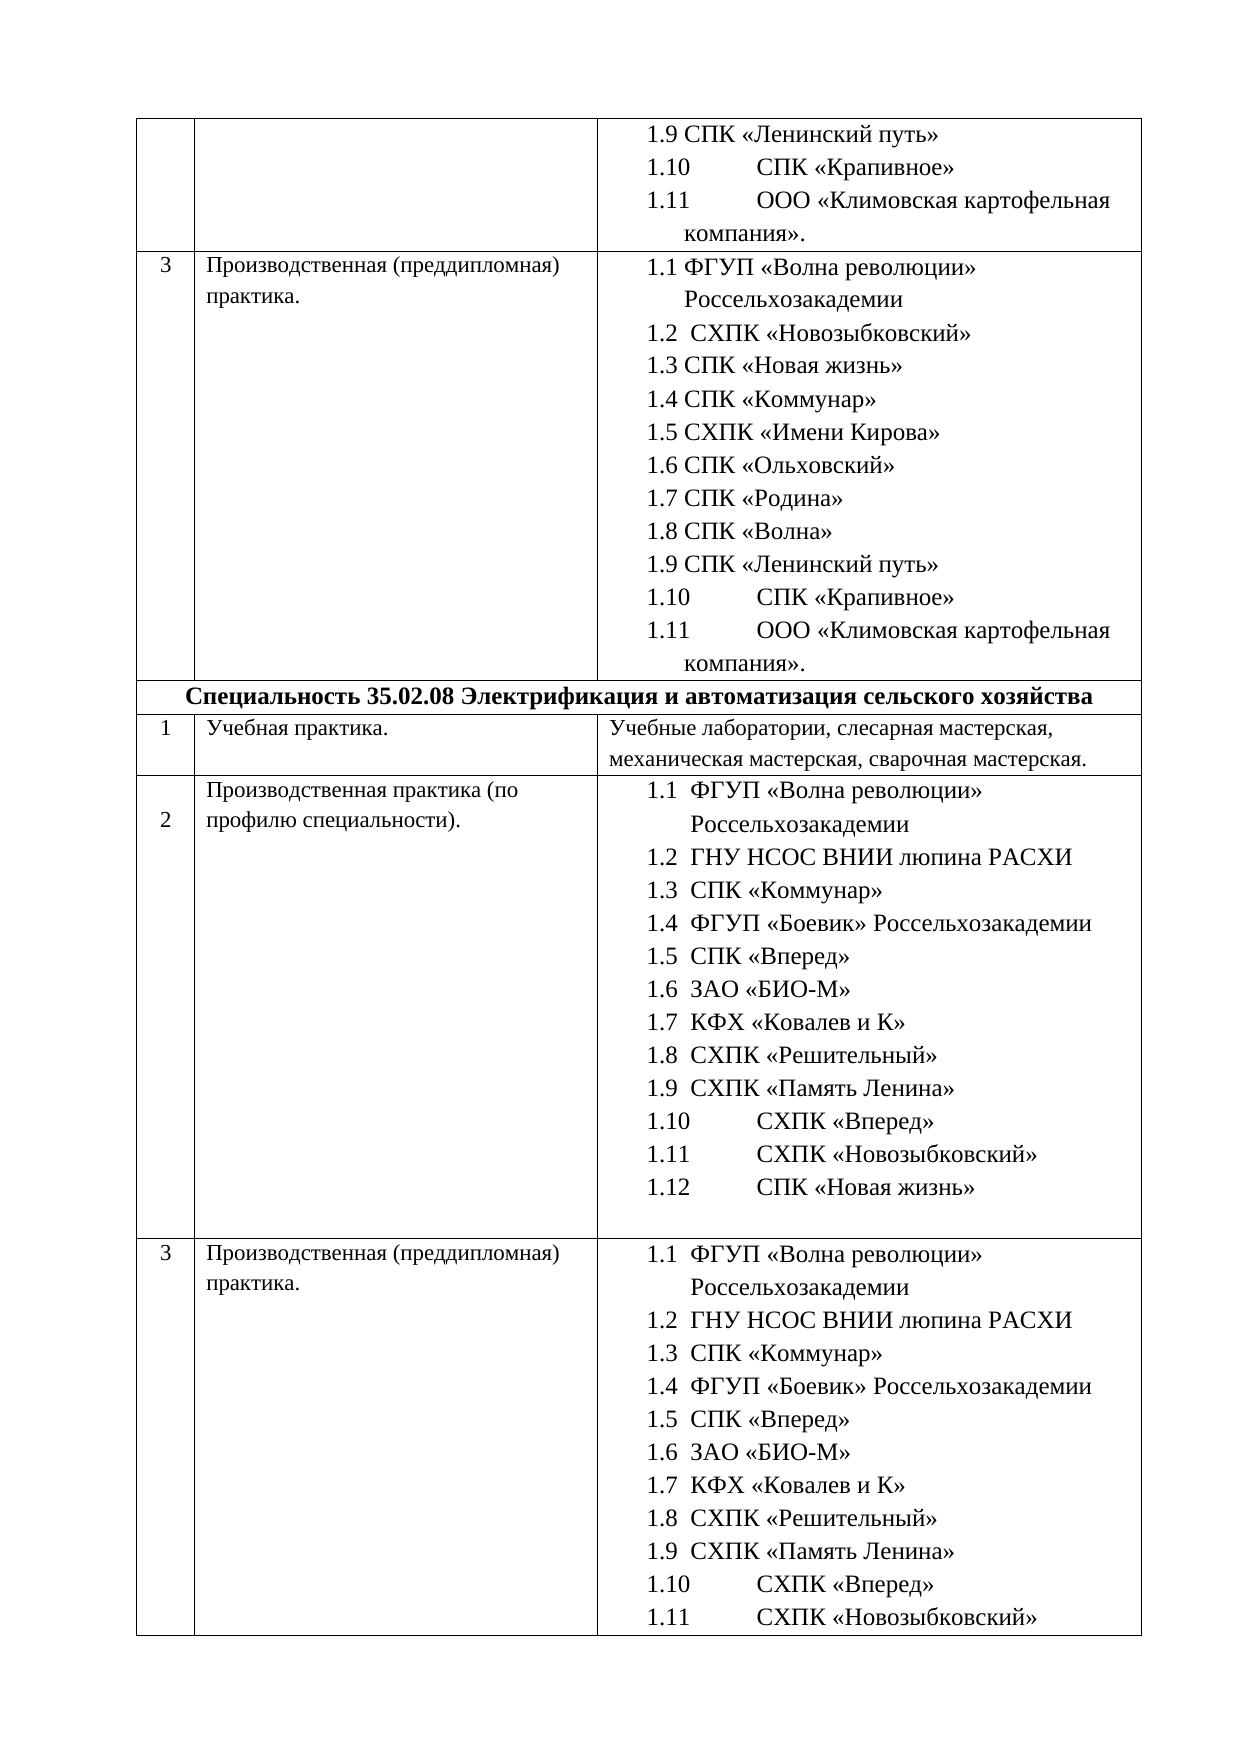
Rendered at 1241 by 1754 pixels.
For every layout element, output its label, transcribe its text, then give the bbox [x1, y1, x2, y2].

table_cell 1 [137, 715, 194, 774]
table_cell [598, 1239, 1141, 1634]
table_cell Специальность 35.02.08 Электрификация и автоматизация сельского хозяйства [137, 681, 1141, 713]
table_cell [598, 119, 1141, 251]
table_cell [195, 1239, 597, 1634]
table_cell 2 [137, 119, 194, 251]
table_cell 2 [137, 776, 194, 1238]
table_cell Учебные лаборатории, слесарная мастерская, механическая мастерская, сварочная мастерская. [598, 715, 1141, 774]
table_cell Учебная практика. [195, 715, 597, 774]
table_cell Производственная (преддипломная) практика. [195, 252, 597, 680]
table_cell Производственная практика (по профилю специальности). [195, 776, 597, 1238]
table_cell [195, 119, 597, 251]
table_cell 3 [137, 252, 194, 680]
table_cell 3 [137, 1239, 194, 1634]
